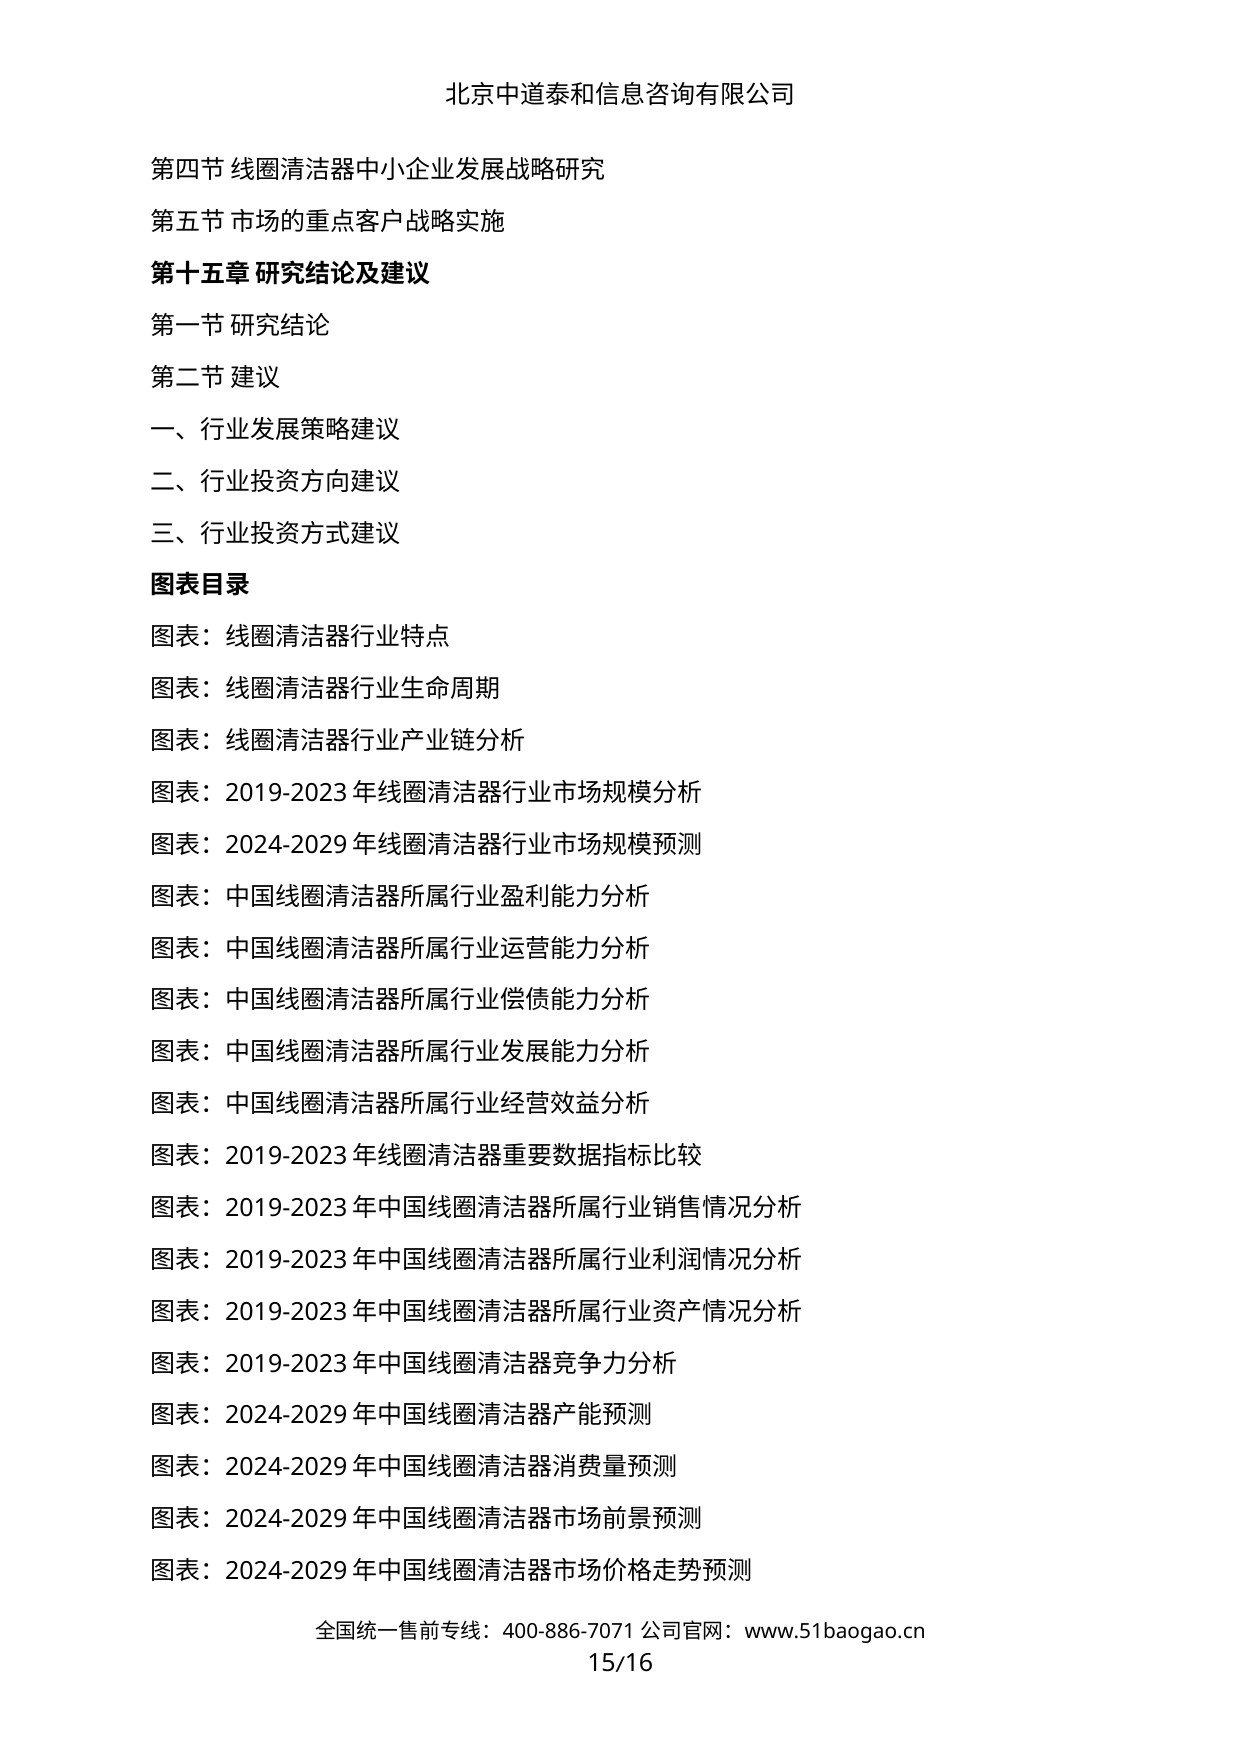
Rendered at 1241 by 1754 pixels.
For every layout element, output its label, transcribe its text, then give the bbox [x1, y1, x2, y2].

text 第一节 研究结论 [150, 306, 1090, 342]
text 三、行业投资方式建议 [150, 513, 1090, 549]
text 图表：中国线圈清洁器所属行业经营效益分析 [150, 1084, 1090, 1120]
text 图表：2019-2023年中国线圈清洁器所属行业利润情况分析 [150, 1239, 1090, 1276]
text 图表：2019-2023年中国线圈清洁器所属行业资产情况分析 [150, 1291, 1090, 1327]
text 一、行业发展策略建议 [150, 409, 1090, 446]
text 图表：中国线圈清洁器所属行业运营能力分析 [150, 928, 1090, 964]
text 图表：2019-2023年线圈清洁器重要数据指标比较 [150, 1136, 1090, 1172]
text 图表：2019-2023年中国线圈清洁器竞争力分析 [150, 1343, 1090, 1379]
text 第五节 市场的重点客户战略实施 [150, 202, 1090, 238]
text 图表：2024-2029年中国线圈清洁器市场价格走势预测 [150, 1551, 1090, 1587]
text 二、行业投资方向建议 [150, 461, 1090, 497]
text 图表：中国线圈清洁器所属行业盈利能力分析 [150, 876, 1090, 912]
text 图表目录 [150, 565, 1090, 601]
text 图表：中国线圈清洁器所属行业偿债能力分析 [150, 980, 1090, 1016]
text 图表：线圈清洁器行业产业链分析 [150, 721, 1090, 757]
text 图表：2024-2029年中国线圈清洁器产能预测 [150, 1395, 1090, 1431]
text 第二节 建议 [150, 357, 1090, 394]
text 图表：2024-2029年中国线圈清洁器消费量预测 [150, 1447, 1090, 1483]
text 图表：中国线圈清洁器所属行业发展能力分析 [150, 1032, 1090, 1068]
text 图表：2024-2029年线圈清洁器行业市场规模预测 [150, 824, 1090, 861]
text 图表：线圈清洁器行业生命周期 [150, 669, 1090, 705]
text 图表：线圈清洁器行业特点 [150, 617, 1090, 653]
text 图表：2019-2023年线圈清洁器行业市场规模分析 [150, 772, 1090, 809]
text 第四节 线圈清洁器中小企业发展战略研究 [150, 150, 1090, 186]
text 第十五章 研究结论及建议 [150, 254, 1090, 290]
text 图表：2024-2029年中国线圈清洁器市场前景预测 [150, 1499, 1090, 1535]
text 图表：2019-2023年中国线圈清洁器所属行业销售情况分析 [150, 1187, 1090, 1224]
